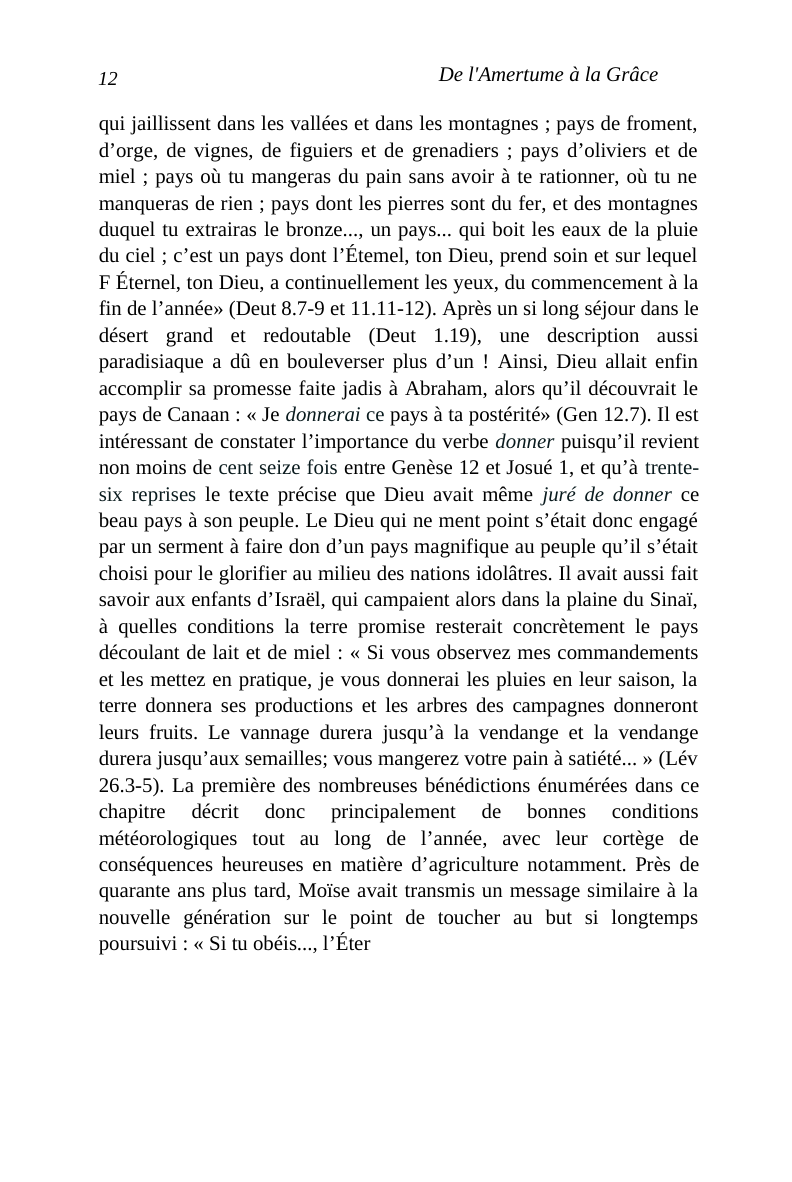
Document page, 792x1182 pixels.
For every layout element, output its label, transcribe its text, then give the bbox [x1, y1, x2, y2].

text De l'Amertume à la Grâce [438, 62, 660, 86]
text qui jaillissent dans les vallées et dans les montagnes ; pays de froment, d’orge, de vignes, de figuiers et de grenadiers ; pays d’oliviers et de miel ; pays où tu mangeras du pain sans avoir à te rationner, où tu ne manqueras de rien ; pays dont les pierres sont du fer, et des montagnes duquel tu extrairas le bronze..., un pays... qui boit les eaux de la pluie du ciel ; c’est un pays dont l’Étemel, ton Dieu, prend soin et sur lequel F Éternel, ton Dieu, a continuellement les yeux, du commencement à la fin de l’année» (Deut 8.7-9 et 11.11-12). Après un si long séjour dans le désert grand et redoutable (Deut 1.19), une description aussi paradisiaque a dû en bouleverser plus d’un ! Ainsi, Dieu allait enfin accomplir sa promesse faite jadis à Abraham, alors qu’il découvrait le pays de Canaan : « Je donnerai ce pays à ta postérité» (Gen 12.7). Il est intéressant de constater l’importance du verbe donner puisqu’il revient non moins de cent seize fois entre Genèse 12 et Josué 1, et qu’à trente-six reprises le texte précise que Dieu avait même juré de donner ce beau pays à son peuple. Le Dieu qui ne ment point s’était donc engagé par un serment à faire don d’un pays magnifique au peuple qu’il s’était choisi pour le glorifier au milieu des nations idolâtres. Il avait aussi fait savoir aux enfants d’Israël, qui campaient alors dans la plaine du Sinaï, à quelles conditions la terre promise resterait concrètement le pays découlant de lait et de miel : « Si vous observez mes commandements et les mettez en pratique, je vous donnerai les pluies en leur saison, la terre donnera ses productions et les arbres des campagnes donneront leurs fruits. Le vannage durera jusqu’à la vendange et la vendange durera jusqu’aux semailles; vous mangerez votre pain à satiété... » (Lév 26.3-5). La première des nombreuses bénédictions énumérées dans ce chapitre décrit donc principalement de bonnes conditions météorologiques tout au long de l’année, avec leur cortège de conséquences heureuses en matière d’agriculture notamment. Près de quarante ans plus tard, Moïse avait transmis un message similaire à la nouvelle génération sur le point de toucher au but si longtemps poursuivi : « Si tu obéis..., l’Éter [98, 111, 699, 955]
text 12 [98, 67, 120, 89]
